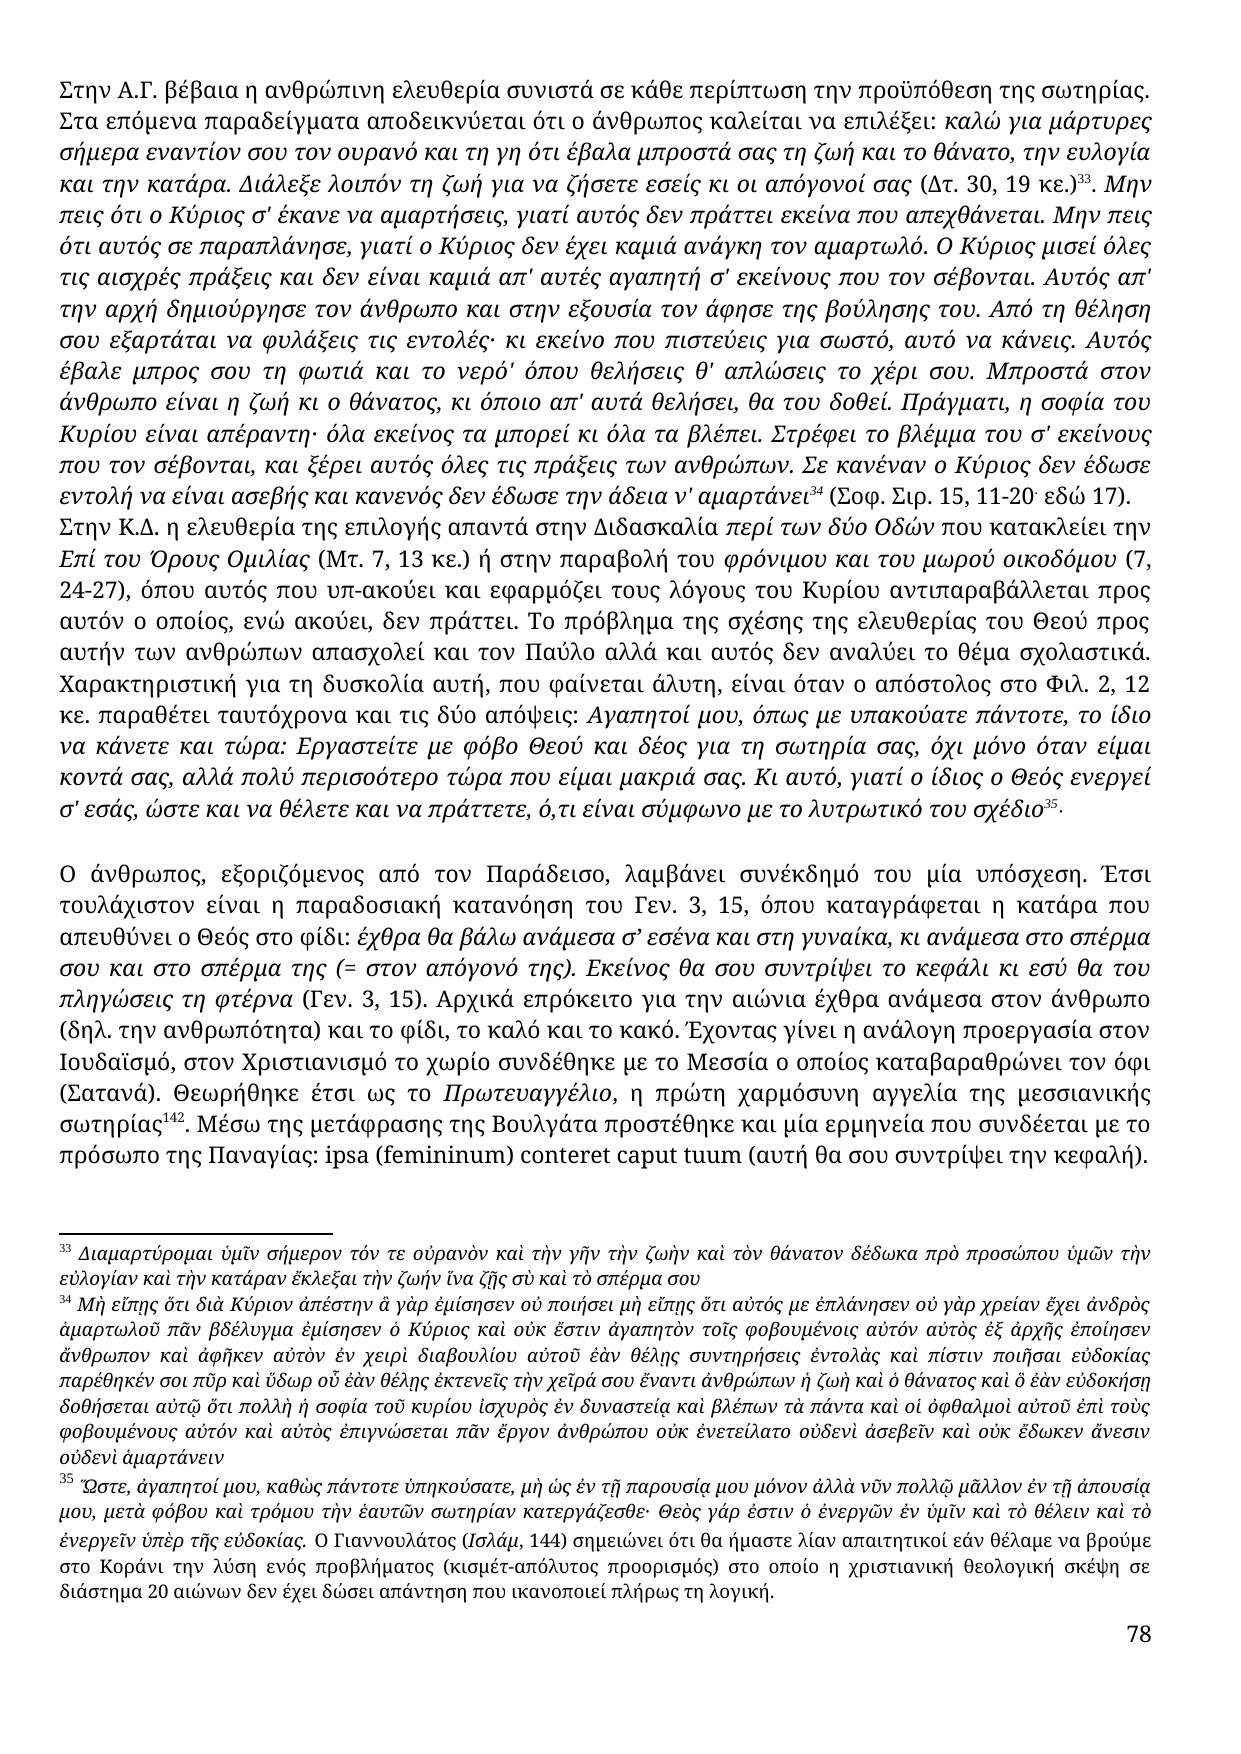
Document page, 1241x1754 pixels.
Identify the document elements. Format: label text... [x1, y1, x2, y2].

text Ο άνθρωπος, εξοριζόμενος από τον Παράδεισο, λαμβάνει συνέκδημό του μία υπόσχεση. Έτσι τουλάχιστον είναι η παραδοσιακή κατανόηση του Γεν. 3, 15, όπου καταγράφεται η κατάρα που απευθύνει ο Θεός στο φίδι: έχθρα θα βάλω ανάμεσα σ’ εσένα και στη γυναίκα, κι ανάμεσα στο σπέρμα σου και στο σπέρμα της (= στον απόγονό της). Εκείνος θα σου συντρίψει το κεφάλι κι εσύ θα του πληγώσεις τη φτέρνα (Γεν. 3, 15). Αρχικά επρόκειτο για την αιώνια έχθρα ανάμεσα στον άνθρωπο (δηλ. την ανθρωπότητα) και το φίδι, το καλό και το κακό. Έχοντας γίνει η ανάλογη προεργασία στον Ιουδαϊσμό, στον Χριστιανισμό το χωρίο συνδέθηκε με το Μεσσία ο οποίος καταβαραθρώνει τον όφι (Σατανά). Θεωρήθηκε έτσι ως το Πρωτευαγγέλιο, η πρώτη χαρμόσυνη αγγελία της μεσσιανικής σωτηρίας142. Μέσω της μετάφρασης της Βουλγάτα προστέθηκε και μία ερμηνεία που συνδέεται με το πρόσωπο της Παναγίας: ipsa (femininum) conteret caput tuum (αυτή θα σου συντρίψει την κεφαλή). [59, 858, 1152, 1170]
text Στην Α.Γ. βέβαια η ανθρώπινη ελευθερία συνιστά σε κάθε περίπτωση την προϋπόθεση της σωτηρίας. Στα επόμενα παραδείγματα αποδεικνύεται ότι ο άνθρωπος καλείται να επιλέξει: καλώ για μάρτυρες σήμερα εναντίον σου τον ουρανό και τη γη ότι έβαλα μπροστά σας τη ζωή και το θάνατο, την ευλογία και την κατάρα. Διάλεξε λοιπόν τη ζωή για να ζήσετε εσείς κι οι απόγονοί σας (Δτ. 30, 19 κε.). Μην πεις ότι ο Κύριος σ' έκανε να αμαρτήσεις, γιατί αυτός δεν πράττει εκείνα που απεχθάνεται. Μην πεις ότι αυτός σε παραπλάνησε, γιατί ο Κύριος δεν έχει καμιά ανάγκη τον αμαρτωλό. Ο Κύριος μισεί όλες τις αισχρές πράξεις και δεν είναι καμιά απ' αυτές αγαπητή σ' εκείνους που τον σέβονται. Αυτός απ' την αρχή δημιούργησε τον άνθρωπο και στην εξουσία τον άφησε της βούλησης του. Από τη θέληση σου εξαρτάται να φυλάξεις τις εντολές· κι εκείνο που πιστεύεις για σωστό, αυτό να κάνεις. Αυτός έβαλε μπρος σου τη φωτιά και το νερό' όπου θελήσεις θ' απλώσεις το χέρι σου. Μπροστά στον άνθρωπο είναι η ζωή κι ο θάνατος, κι όποιο απ' αυτά θελήσει, θα του δοθεί. Πράγματι, η σοφία του Κυρίου είναι απέραντη· όλα εκείνος τα μπορεί κι όλα τα βλέπει. Στρέφει το βλέμμα του σ' εκείνους που τον σέβονται, και ξέρει αυτός όλες τις πράξεις των ανθρώπων. Σε κανέναν ο Κύριος δεν έδωσε εντολή να είναι ασεβής και κανενός δεν έδωσε την άδεια ν' αμαρτάνει (Σοφ. Σιρ. 15, 11-20. εδώ 17). [59, 74, 1152, 511]
text Στην Κ.Δ. η ελευθερία της επιλογής απαντά στην Διδασκαλία περί των δύο Οδών που κατακλείει την Επί του Όρους Ομιλίας (Μτ. 7, 13 κε.) ή στην παραβολή του φρόνιμου και του μωρού οικοδόμου (7, 24-27), όπου αυτός που υπ-ακούει και εφαρμόζει τους λόγους του Κυρίου αντιπαραβάλλεται προς αυτόν ο οποίος, ενώ ακούει, δεν πράττει. Το πρόβλημα της σχέσης της ελευθερίας του Θεού προς αυτήν των ανθρώπων απασχολεί και τον παύλο αλλά και αυτός δεν αναλύει το θέμα σχολαστικά. χαρακτηριστική για τη δυσκολία αυτή, που φαίνεται άλυτη, είναι όταν ο απόστολος στο Φιλ. 2, 12 κε. παραθέτει ταυτόχρονα και τις δύο απόψεις: Αγαπητοί μου, όπως με υπακούατε πάντοτε, το ίδιο να κάνετε και τώρα: Εργαστείτε με φόβο Θεού και δέος για τη σωτηρία σας, όχι μόνο όταν είμαι κοντά σας, αλλά πολύ περισοότερο τώρα που είμαι μακριά σας. Κι αυτό, γιατί ο ίδιος ο Θεός ενεργεί σ' εσάς, ώστε και να θέλετε και να πράττετε, ό,τι είναι σύμφωνο με το λυτρωτικό του σχέδιο· [59, 511, 1152, 824]
